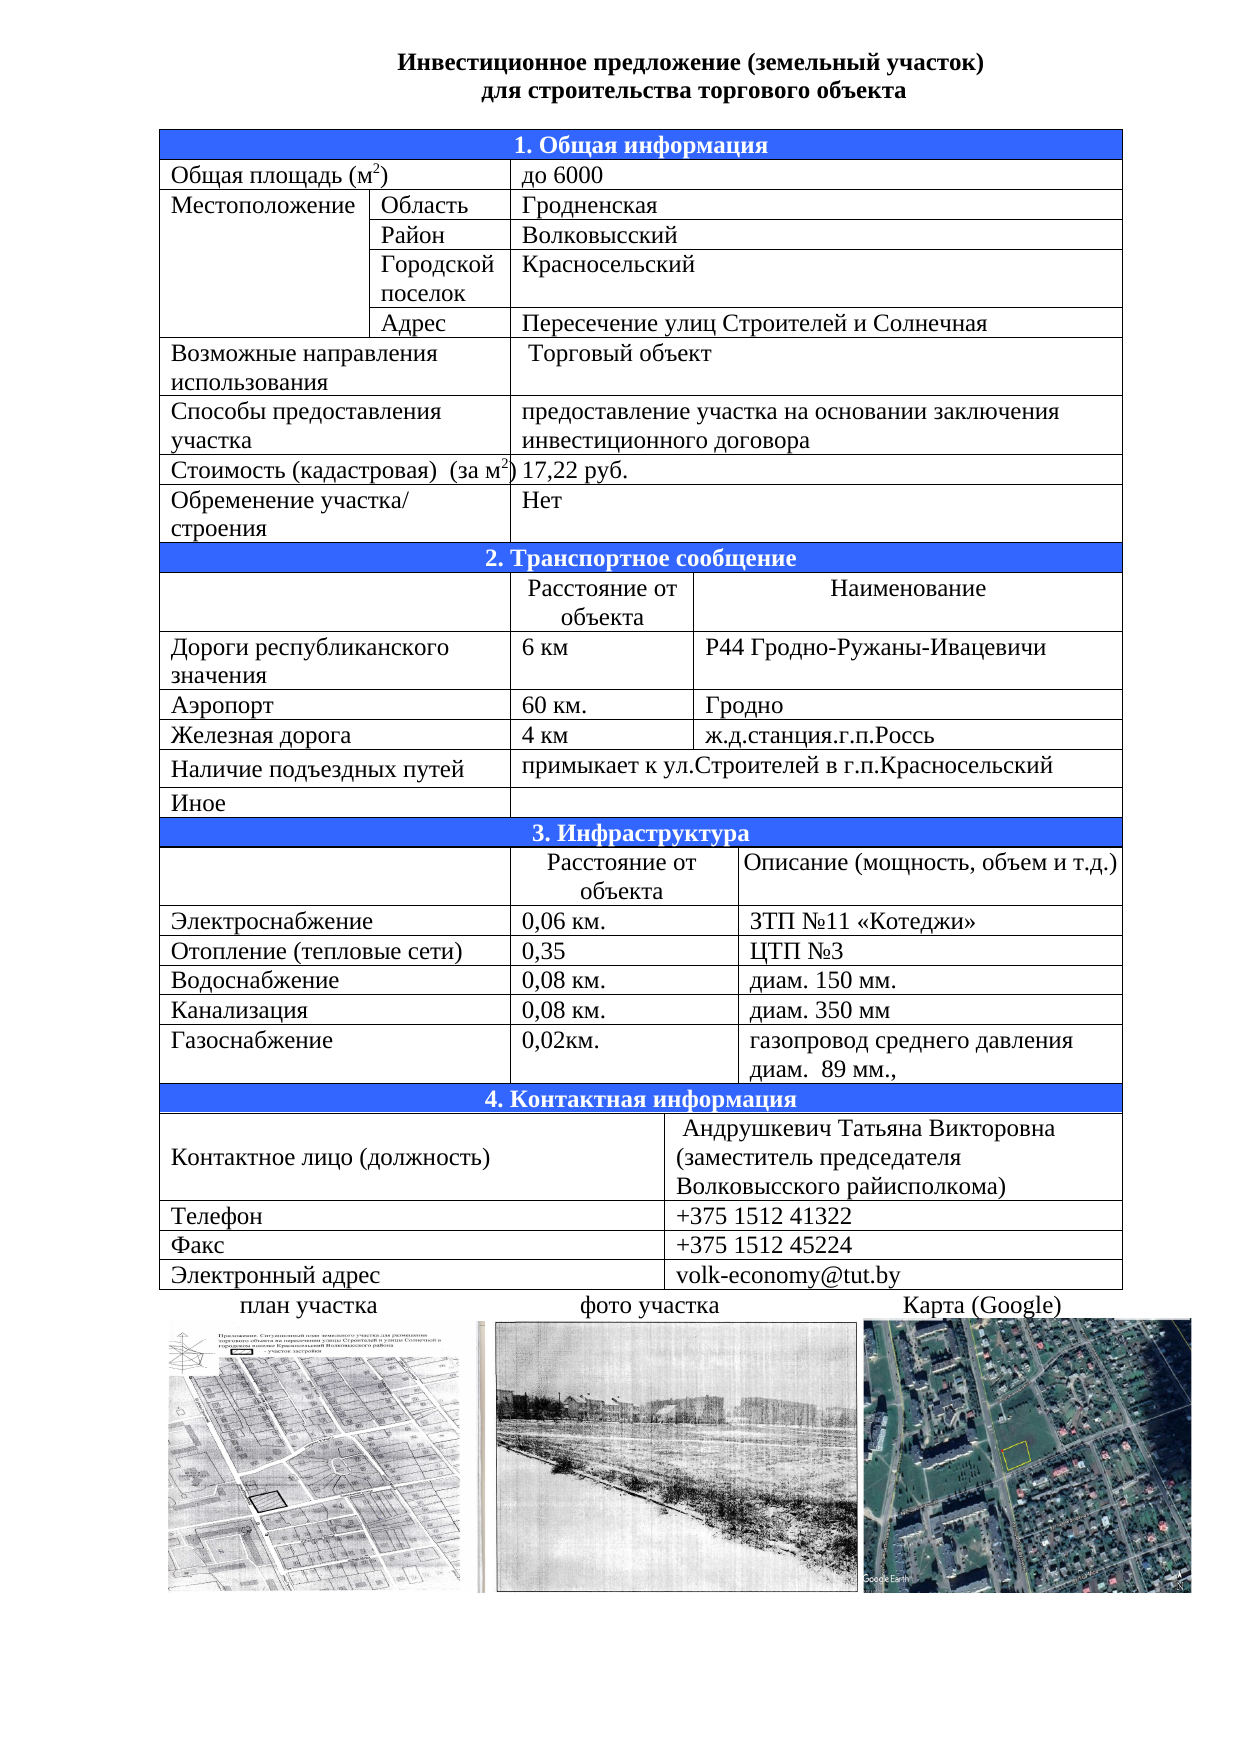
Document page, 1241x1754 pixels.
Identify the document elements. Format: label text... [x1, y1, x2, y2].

table_cell Аэропорт [160, 690, 510, 719]
table_cell 3. Инфраструктура [160, 818, 1122, 846]
table_cell Отопление (тепловые сети) [160, 936, 510, 964]
table_cell Канализация [160, 995, 510, 1024]
table_cell 0,35 [511, 936, 738, 964]
table_cell Водоснабжение [160, 966, 510, 994]
table_cell Стоимость (кадастровая) (за м2) [160, 455, 510, 484]
table_cell Способы предоставления участка [160, 396, 510, 454]
table_cell ж.д.станция.г.п.Россь [694, 720, 1122, 749]
table_cell план участка [159, 1290, 458, 1319]
table_cell до 6000 [511, 160, 1122, 189]
table_cell Район [370, 220, 510, 248]
table_cell Обременение участка/ строения [160, 485, 510, 542]
table_cell Адрес [370, 308, 510, 337]
table_cell ЗТП №11 «Котеджи» [739, 906, 1122, 935]
table_cell Местоположение [160, 190, 369, 337]
table_cell Область [370, 190, 510, 219]
table_cell Наименование [694, 573, 1122, 631]
table_cell 4. Контактная информация [160, 1084, 1122, 1112]
table_cell 60 км. [511, 690, 693, 719]
table_cell 0,06 км. [511, 906, 738, 935]
table_cell фото участка [458, 1290, 842, 1319]
table_cell 2. Транспортное сообщение [160, 543, 1122, 572]
table_cell Электроснабжение [160, 906, 510, 935]
table_cell +375 1512 45224 [665, 1231, 1122, 1259]
table_cell Карта (Google) [842, 1290, 1122, 1319]
table_cell Р44 Гродно-Ружаны-Ивацевичи [694, 632, 1122, 689]
table_cell Общая площадь (м2) [160, 160, 510, 189]
table_cell Железная дорога [160, 720, 510, 749]
table_cell Торговый объект [511, 338, 1122, 395]
table_cell Гродненская [511, 190, 1122, 219]
table_cell Иное [160, 788, 510, 817]
table_cell Газоснабжение [160, 1025, 510, 1083]
table_cell Контактное лицо (должность) [160, 1114, 664, 1200]
table_cell [511, 788, 1122, 817]
table_cell диам. 150 мм. [739, 966, 1122, 994]
table_cell Пересечение улиц Строителей и Солнечная [511, 308, 1122, 337]
table_cell Описание (мощность, объем и т.д.) [739, 848, 1122, 905]
table_cell Расстояние от объекта [511, 848, 738, 905]
table_cell примыкает к ул.Строителей в г.п.Красносельский [511, 750, 1122, 787]
table_cell Факс [160, 1231, 664, 1259]
table_cell [160, 573, 510, 631]
list Инвестиционное предложение (земельный участок) [171, 47, 1211, 76]
table_cell Электронный адрес [160, 1260, 664, 1289]
table_cell Телефон [160, 1201, 664, 1229]
table_cell газопровод среднего давления диам. 89 мм., [739, 1025, 1122, 1083]
table_cell Гродно [694, 690, 1122, 719]
table_cell 0,02км. [511, 1025, 738, 1083]
table_cell 17,22 руб. [511, 455, 1122, 484]
table_cell 4 км [511, 720, 693, 749]
table_cell Красносельский [511, 250, 1122, 307]
table_cell Возможные направления использования [160, 338, 510, 395]
table_cell 6 км [511, 632, 693, 689]
picture [863, 1318, 1192, 1593]
table_cell 0,08 км. [511, 966, 738, 994]
table_cell ЦТП №3 [739, 936, 1122, 964]
table_cell Дороги республиканского значения [160, 632, 510, 689]
table_cell Расстояние от объекта [511, 573, 693, 631]
table_cell Волковысский [511, 220, 1122, 248]
table_cell +375 1512 41322 [665, 1201, 1122, 1229]
table_cell 0,08 км. [511, 995, 738, 1024]
table_cell Наличие подъездных путей [160, 750, 510, 787]
list для строительства торгового объекта [171, 76, 1211, 104]
table_cell Нет [511, 485, 1122, 542]
table_cell предоставление участка на основании заключения инвестиционного договора [511, 396, 1122, 454]
table_cell диам. 350 мм [739, 995, 1122, 1024]
table_cell Городской поселок [370, 250, 510, 307]
table_cell Андрушкевич Татьяна Викторовна (заместитель председателя Волковысского райисполкома) [665, 1114, 1122, 1200]
table_cell volk-economy@tut.by [665, 1260, 1122, 1289]
table_header 1. Общая информация [160, 130, 1122, 159]
table_cell [160, 848, 510, 905]
